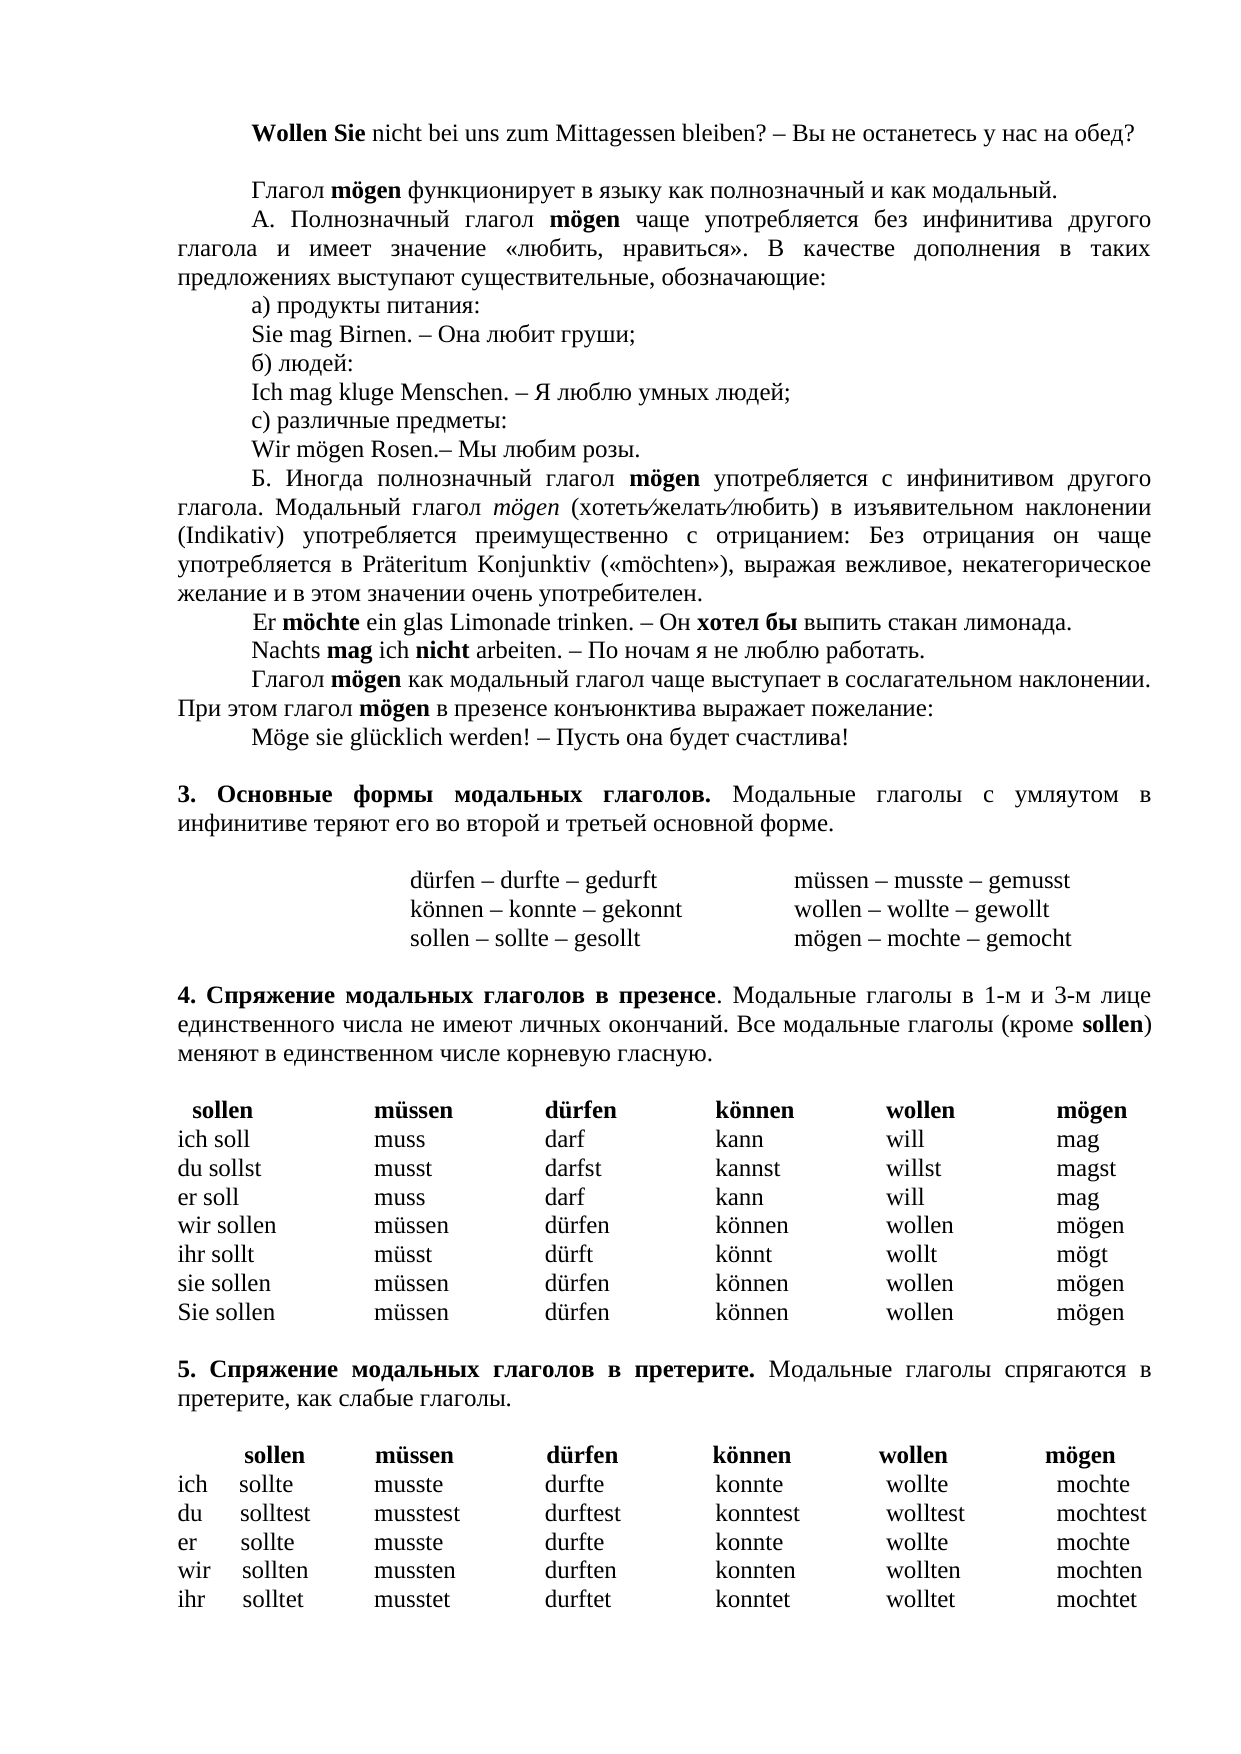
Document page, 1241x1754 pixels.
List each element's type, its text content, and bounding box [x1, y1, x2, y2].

text Глагол mögen как модальный глагол чаще выступает в сослагательном наклонении. При этом глагол mögen в презенсе конъюнктива выражает пожелание: [177, 664, 1152, 722]
text Глагол mögen функционирует в языку как полнозначный и как модальный. [177, 176, 1152, 204]
text sollen müssen dürfen können wollen mögen [177, 1441, 1152, 1469]
text Möge sie glücklich werden! – Пусть она будет счастлива! [177, 722, 1152, 751]
text Sie mag Birnen. – Она любит груши; [177, 319, 1152, 348]
text Wir mögen Rosen.– Мы любим розы. [177, 434, 1152, 463]
text Nachts mag ich nicht arbeiten. – По ночам я не люблю работать. [177, 636, 1152, 664]
text с) различные предметы: [177, 406, 1152, 434]
text Er möchte ein glas Limonade trinken. – Он хотел бы выпить стакан лимонада. [177, 607, 1152, 636]
text А. Полнозначный глагол mögen чаще употребляется без инфинитива другого глагола и имеет значение «любить, нравиться». В качестве дополнения в таких предложениях выступают существительные, обозначающие: [177, 204, 1152, 291]
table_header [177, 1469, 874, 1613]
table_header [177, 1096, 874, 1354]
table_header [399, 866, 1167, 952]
text б) людей: [177, 348, 1152, 377]
text Ich mag kluge Menschen. – Я люблю умных людей; [177, 377, 1152, 406]
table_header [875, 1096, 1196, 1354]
text 4. Спряжение модальных глаголов в презенсе. Модальные глаголы в 1-м и 3-м лице единственного числа не имеют личных окончаний. Все модальные глаголы (кроме sollen) меняют в единственном числе корневую гласную. [177, 981, 1152, 1067]
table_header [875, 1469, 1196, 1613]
text Б. Иногда полнозначный глагол mögen употребляется с инфинитивом другого глагола. Модальный глагол mögen (хотеть⁄желать⁄любить) в изъявительном наклонении (Indikativ) употребляется преимущественно с отрицанием: Без отрицания он чаще употребляется в Präteritum Konjunktiv («möchten»), выражая вежливое, некатегорическое желание и в этом значении очень употребителен. [177, 463, 1152, 607]
text а) продукты питания: [177, 291, 1152, 319]
text 5. Спряжение модальных глаголов в претерите. Модальные глаголы спрягаются в претерите, как слабые глаголы. [177, 1354, 1152, 1412]
text 3. Основные формы модальных глаголов. Модальные глаголы с умляутом в инфинитиве теряют его во второй и третьей основной форме. [177, 779, 1152, 837]
text Wollen Sie nicht bei uns zum Mittagessen bleiben? – Вы не останетесь у нас на обед? [177, 118, 1152, 147]
